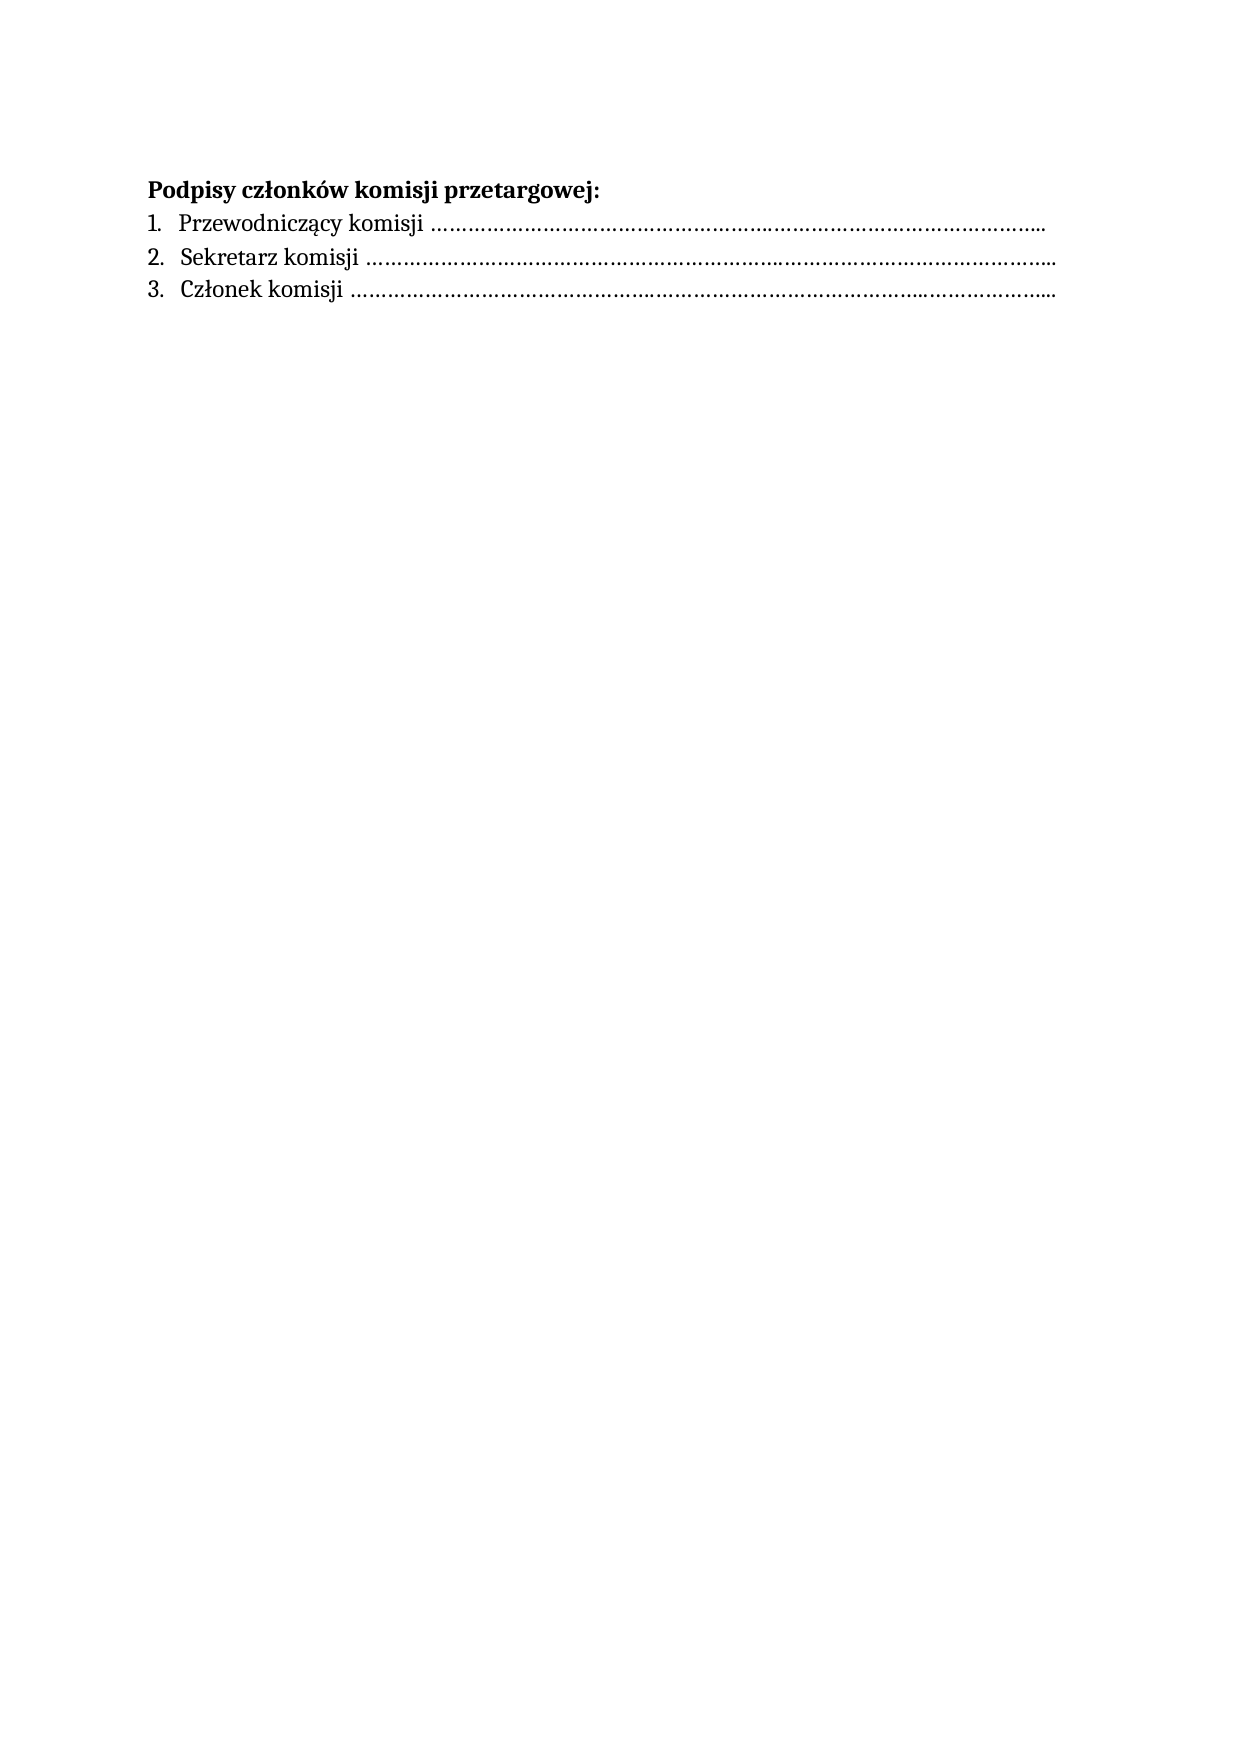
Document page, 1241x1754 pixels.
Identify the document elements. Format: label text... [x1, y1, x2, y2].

text 2. Sekretarz komisji ………………………………………………………….…………………………………….. [148, 242, 1093, 271]
text 3. Członek komisji ………………………………………….……………………………………..………………... [148, 275, 1093, 304]
text Podpisy członków komisji przetargowej: [148, 176, 1093, 205]
text 1. Przewodniczący komisji ……………………………………………….…………………………………….. [148, 209, 1093, 238]
